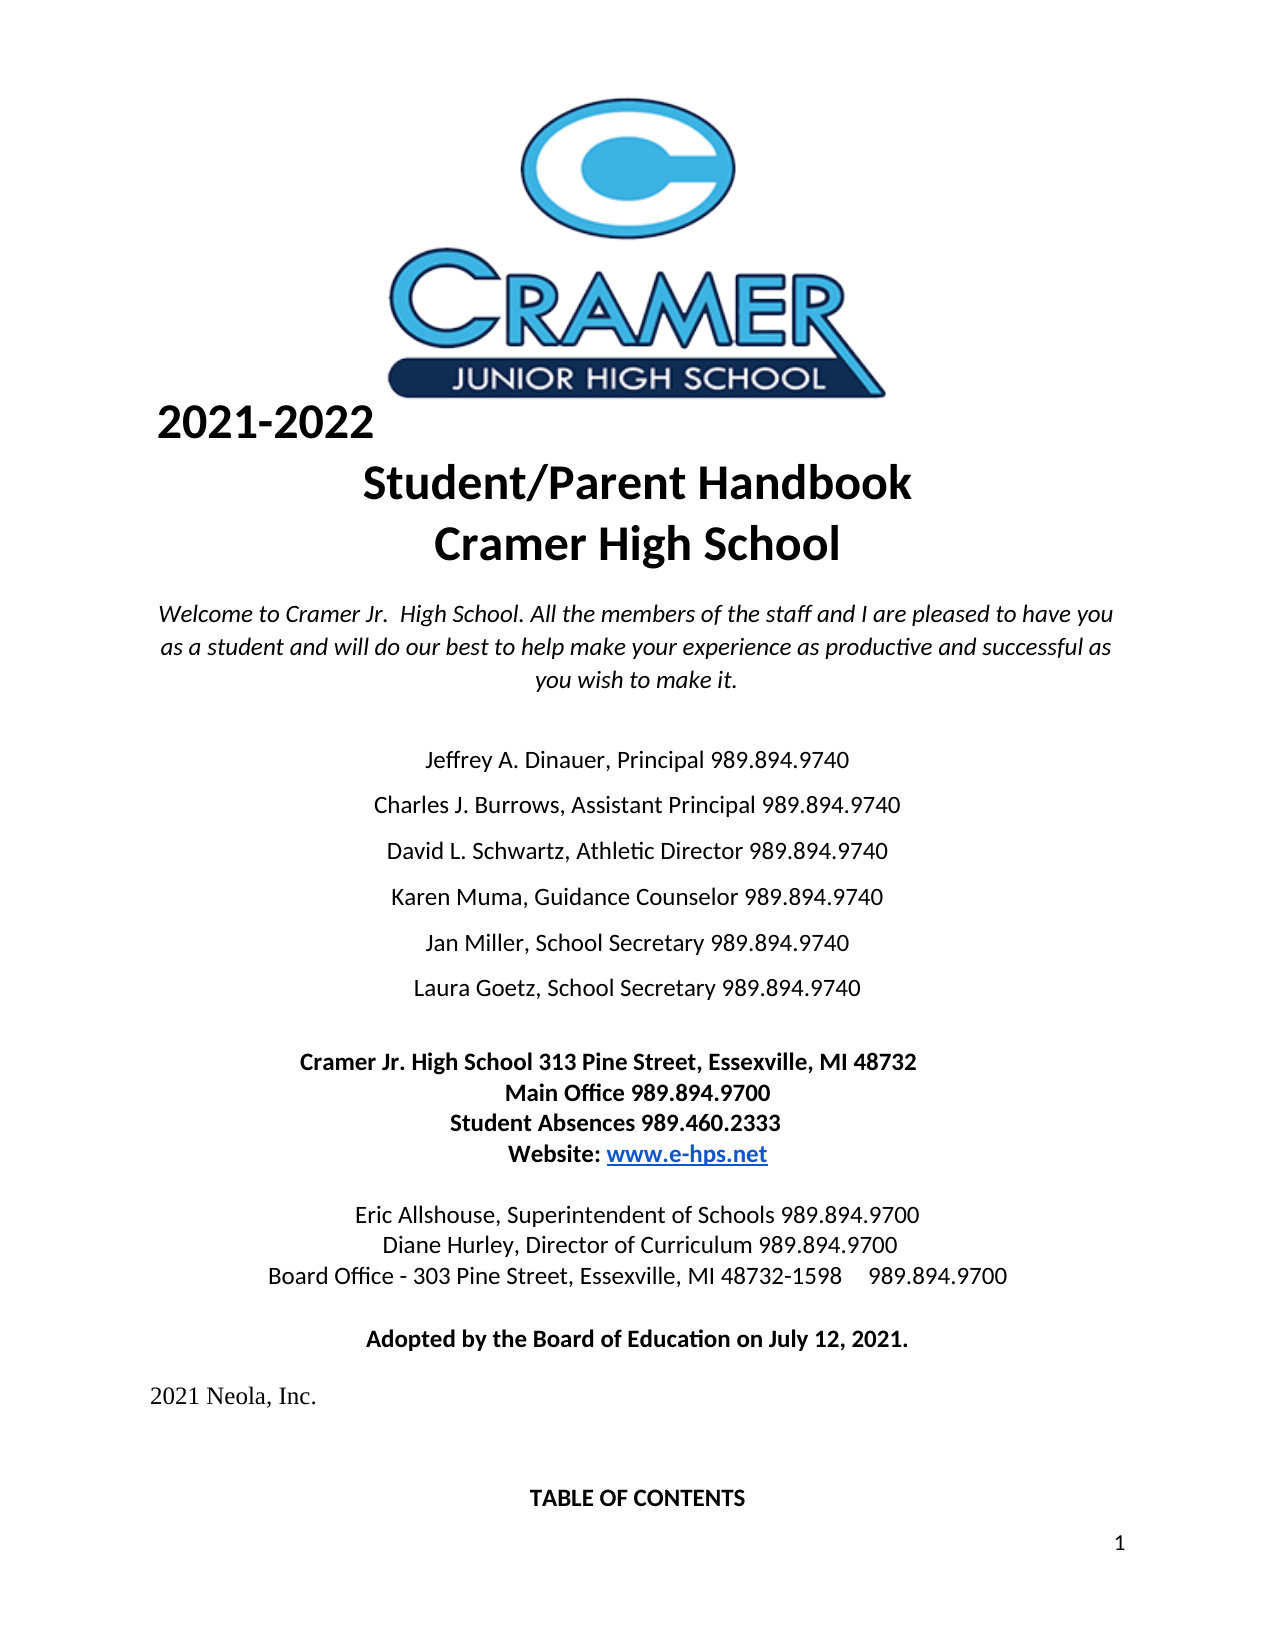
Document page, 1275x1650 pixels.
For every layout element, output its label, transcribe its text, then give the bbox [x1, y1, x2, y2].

text Student/Parent Handbook [150, 451, 1125, 512]
text 2021-2022 [150, 389, 1125, 451]
text Main Office 989.894.9700 [150, 1077, 1125, 1107]
text Laura Goetz, School Secretary 989.894.9740 [150, 973, 1125, 1003]
text Website: www.e-hps.net [150, 1138, 1125, 1168]
text TABLE OF CONTENTS [150, 1482, 1125, 1512]
text Board Office - 303 Pine Street, Essexville, MI 48732-1598 989.894.9700 [150, 1260, 1125, 1291]
text Diane Hurley, Director of Curriculum 989.894.9700 [150, 1229, 1125, 1260]
text 2021 Neola, Inc. [150, 1381, 1125, 1410]
text Adopted by the Board of Education on July 12, 2021. [150, 1323, 1125, 1354]
text Cramer High School [150, 512, 1125, 573]
text Student Absences 989.460.2333 [150, 1107, 1125, 1138]
text Cramer Jr. High School 313 Pine Street, Essexville, MI 48732 [150, 1046, 1125, 1077]
text Karen Muma, Guidance Counselor 989.894.9740 [150, 881, 1125, 912]
text Jeffrey A. Dinauer, Principal 989.894.9740 [150, 744, 1125, 774]
text Jan Miller, School Secretary 989.894.9740 [150, 927, 1125, 957]
text David L. Schwartz, Athletic Director 989.894.9740 [150, 835, 1125, 866]
text Eric Allshouse, Superintendent of Schools 989.894.9700 [150, 1199, 1125, 1229]
picture [381, 56, 893, 441]
text Welcome to Cramer Jr. High School. All the members of the staff and I are pleased to have you as a student and will do our best to help make your experience as productive and successful as you wish to make it. [150, 598, 1125, 694]
text Charles J. Burrows, Assistant Principal 989.894.9740 [150, 790, 1125, 820]
